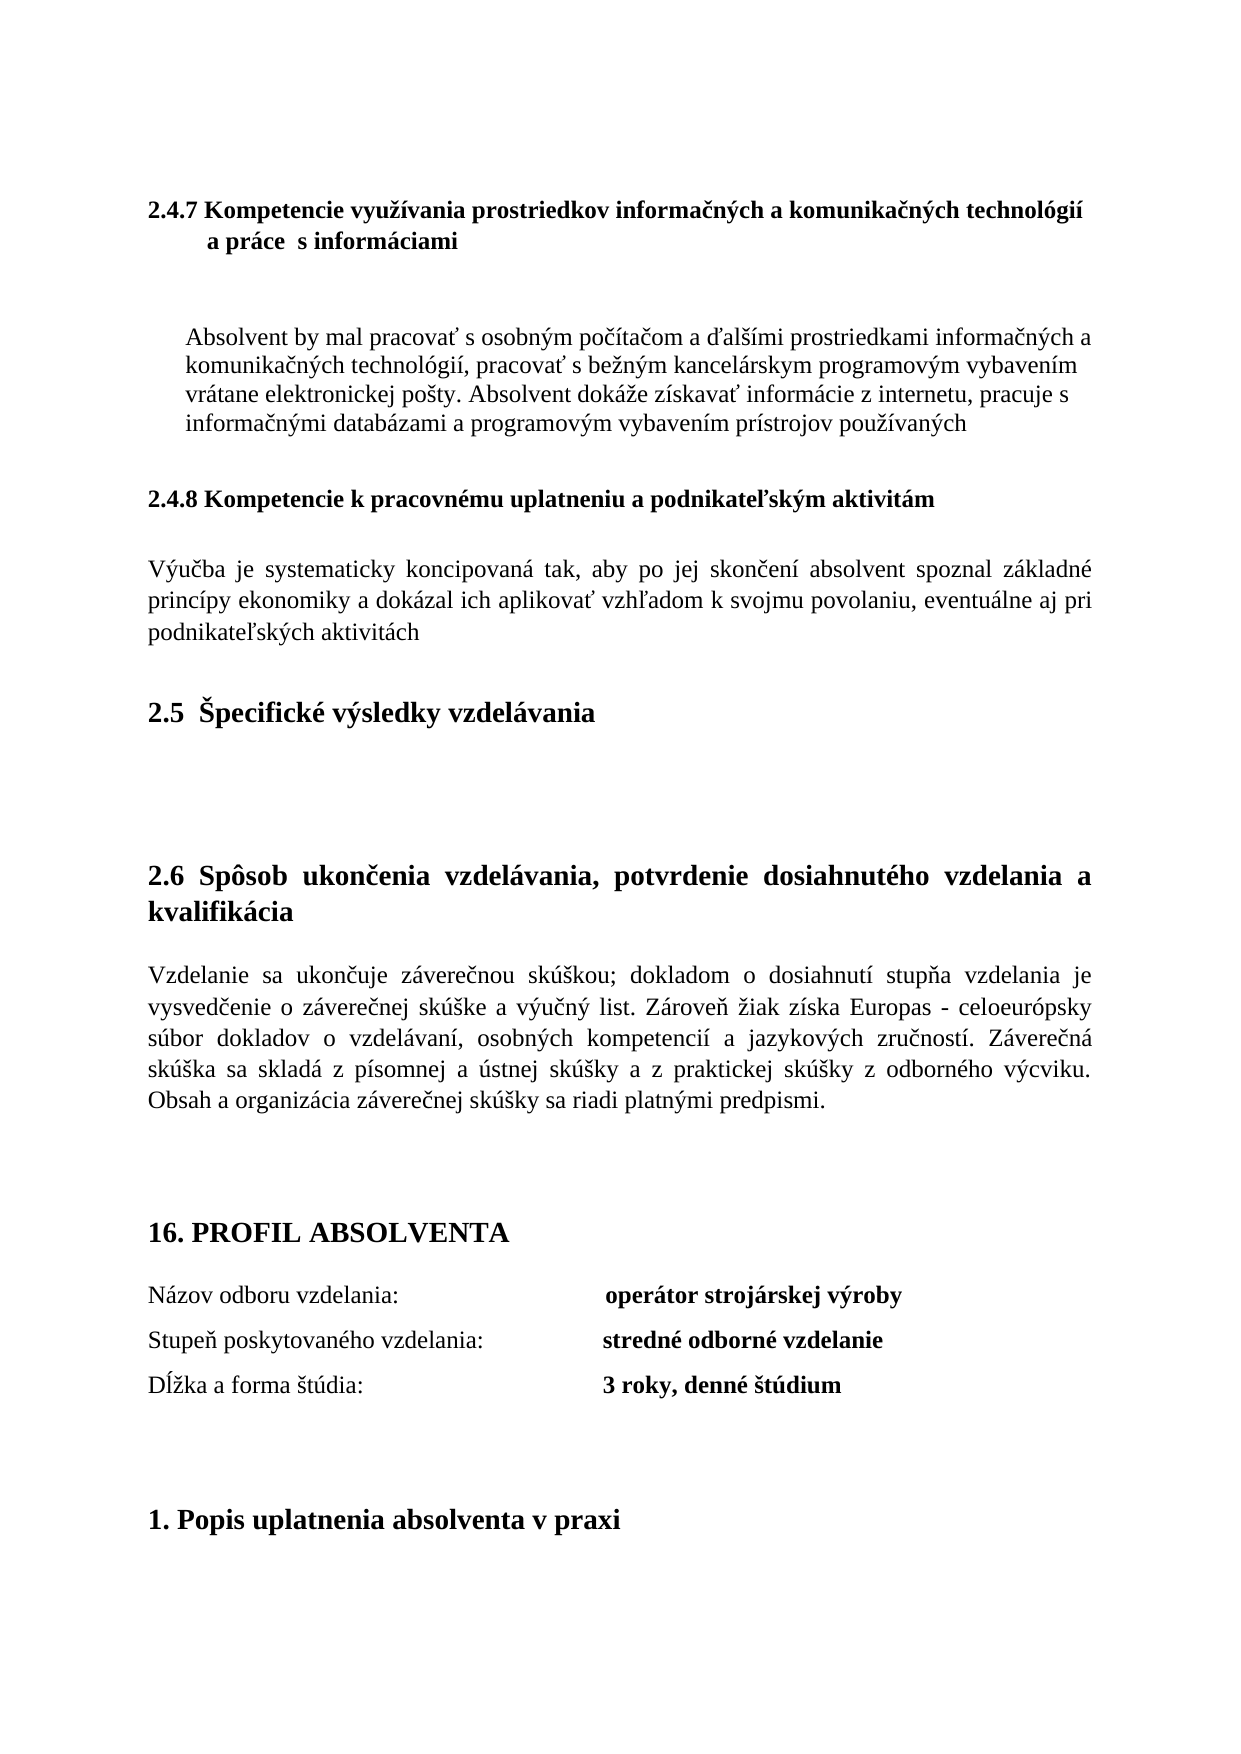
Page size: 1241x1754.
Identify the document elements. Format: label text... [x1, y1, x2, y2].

text 2.5 Špecifické výsledky vzdelávania [148, 664, 1093, 729]
text Absolvent by mal pracovať s osobným počítačom a ďalšími prostriedkami informačných a komunikačných technológií, pracovať s bežným kancelárskym programovým vybavením vrátane elektronickej pošty. Absolvent dokáže získavať informácie z internetu, pracuje s informačnými databázami a programovým vybavením prístrojov používaných [185, 322, 1093, 437]
subtitle 16. PROFIL ABSOLVENTA [148, 1215, 1093, 1248]
text 2.4.7 Kompetencie využívania prostriedkov informačných a komunikačných technológií a práce s informáciami [148, 195, 1093, 255]
text Dĺžka a forma štúdia: 3 roky, denné štúdium [148, 1371, 1093, 1399]
text 2.6 Spôsob ukončenia vzdelávania, potvrdenie dosiahnutého vzdelania a kvalifikácia Vzdelanie sa ukončuje záverečnou skúškou; dokladom o dosiahnutí stupňa vzdelania je vysvedčenie o záverečnej skúške a výučný list. Zároveň žiak získa Europas - celoeurópsky súbor dokladov o vzdelávaní, osobných kompetencií a jazykových zručností. Záverečná skúška sa skladá z písomnej a ústnej skúšky a z praktickej skúšky z odborného výcviku. Obsah a organizácia záverečnej skúšky sa riadi platnými predpismi. [148, 826, 1093, 1113]
text 2.4.8 Kompetencie k pracovnému uplatneniu a podnikateľským aktivitám [148, 484, 1093, 513]
text 1. Popis uplatnenia absolventa v praxi [148, 1416, 1093, 1536]
text Stupeň poskytovaného vzdelania: stredné odborné vzdelanie [148, 1325, 1093, 1354]
text Výučba je systematicky koncipovaná tak, aby po jej skončení absolvent spoznal základné princípy ekonomiky a dokázal ich aplikovať vzhľadom k svojmu povolaniu, eventuálne aj pri podnikateľských aktivitách [148, 554, 1093, 645]
text Názov odboru vzdelania: operátor strojárskej výroby [148, 1251, 1093, 1308]
